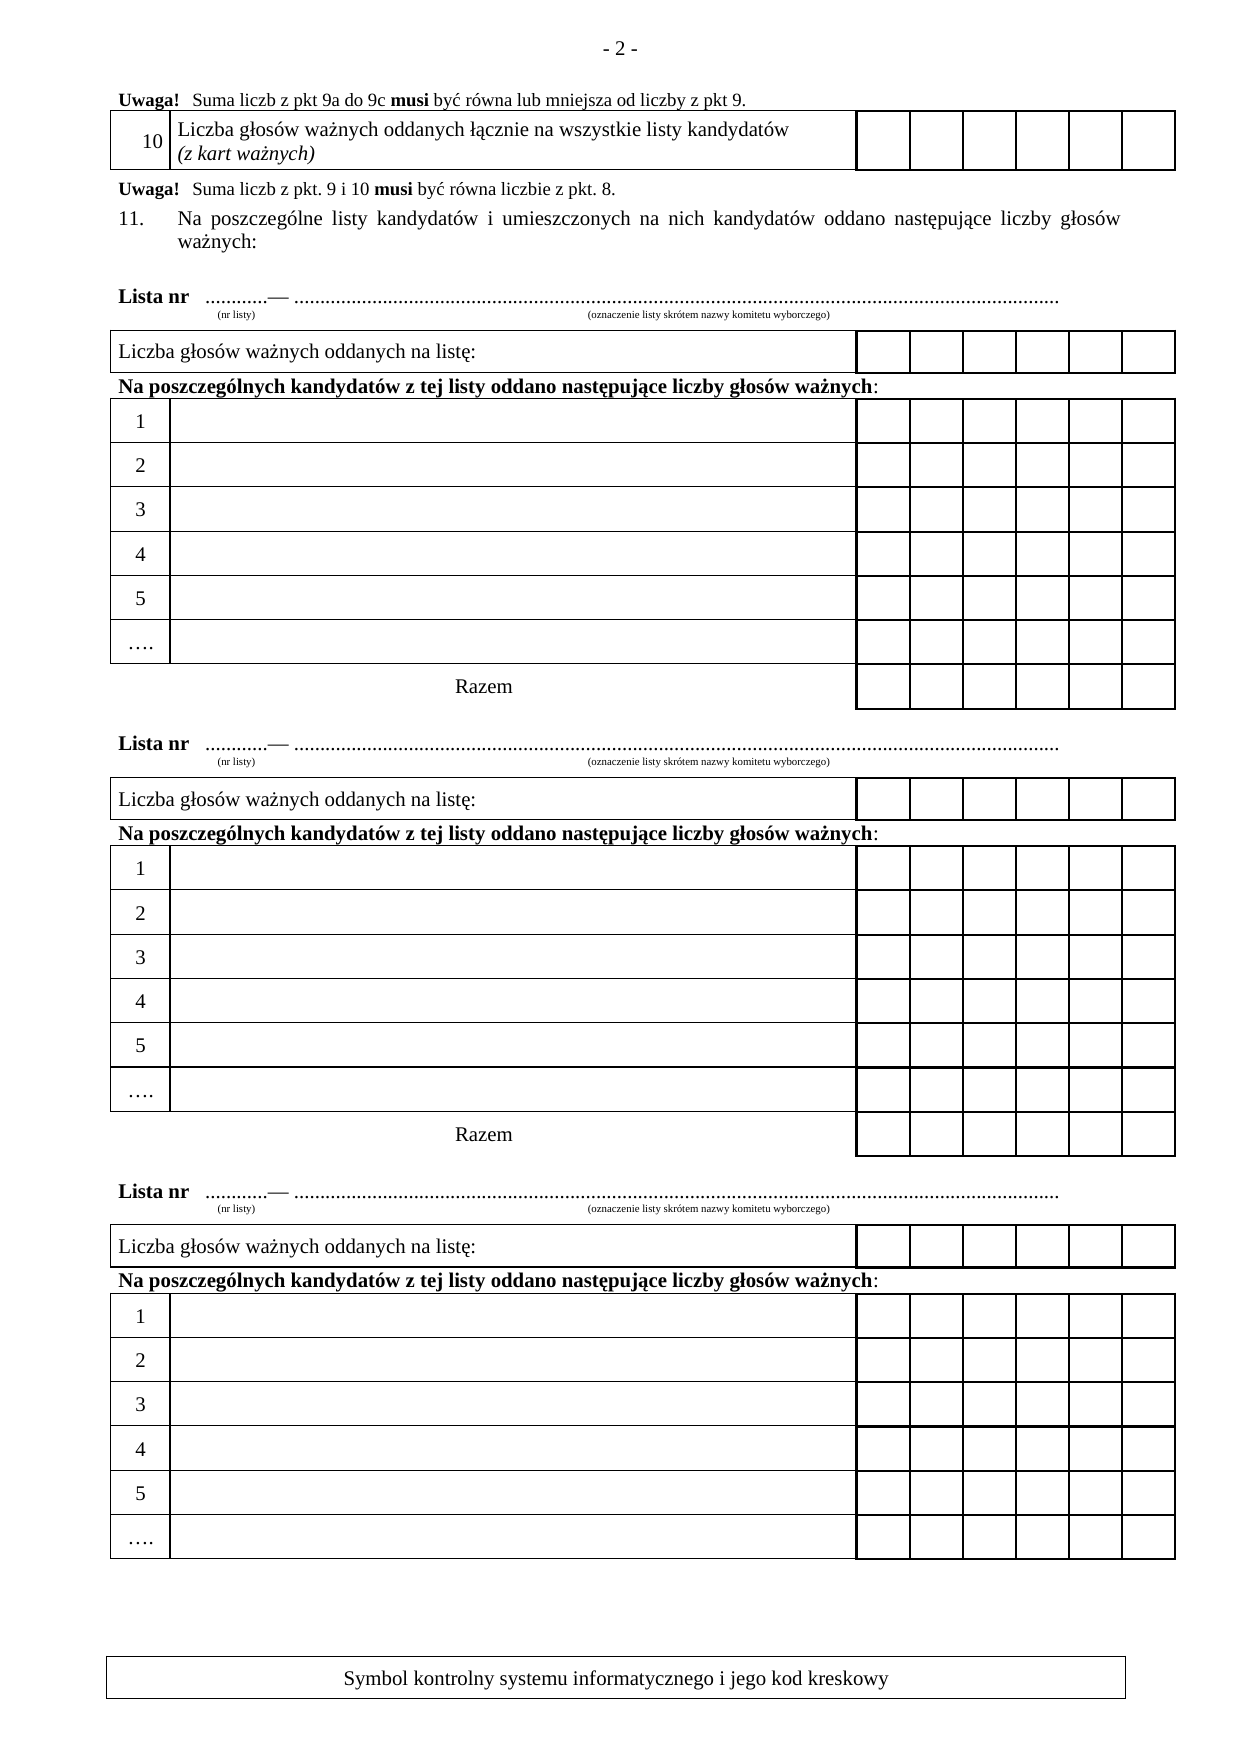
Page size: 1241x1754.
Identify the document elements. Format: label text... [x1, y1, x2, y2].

text Lista nr ............ — ................................................................................................................................................... [118, 731, 1122, 755]
table_cell [1070, 936, 1121, 978]
table_cell [858, 936, 909, 978]
table_cell Razem [111, 664, 855, 708]
table_cell [1123, 1113, 1174, 1155]
table_cell [171, 935, 855, 978]
table_cell [171, 1068, 855, 1111]
table_header [1070, 847, 1121, 889]
table_cell [964, 1339, 1015, 1381]
table_cell [911, 1113, 962, 1155]
table_cell 3 [111, 935, 169, 978]
table_cell [858, 665, 909, 708]
table_cell [1017, 444, 1068, 486]
table_header [1123, 332, 1174, 372]
table_cell [171, 1338, 855, 1381]
table_header [1123, 400, 1174, 442]
table_cell [171, 1023, 855, 1066]
table_cell [911, 665, 962, 708]
table_cell [1070, 1339, 1121, 1381]
table_cell [171, 1471, 855, 1514]
table_cell [1070, 577, 1121, 619]
table_cell [1070, 1428, 1121, 1469]
table_header Liczba głosów ważnych oddanych na listę: [111, 331, 855, 372]
table_cell [911, 533, 962, 575]
table_header [911, 779, 962, 819]
table_cell [1070, 1472, 1121, 1514]
table_header 1 [111, 846, 169, 889]
table_header Liczba głosów ważnych oddanych łącznie na wszystkie listy kandydatów (z kart ważnych) [171, 111, 855, 169]
table_header [964, 400, 1015, 442]
table_cell [1017, 621, 1068, 663]
table_cell 3 [111, 1382, 169, 1425]
table_cell [171, 1515, 855, 1558]
table_cell [964, 1472, 1015, 1514]
table_cell [171, 532, 855, 575]
table_cell [858, 1024, 909, 1066]
text Na poszczególnych kandydatów z tej listy oddano następujące liczby głosów ważnych: [118, 821, 1122, 845]
table_cell [911, 621, 962, 663]
table_header [171, 846, 855, 889]
table_header [858, 332, 909, 372]
table_cell 2 [111, 890, 169, 934]
table_cell [911, 577, 962, 619]
table_header [964, 779, 1015, 819]
table_cell [964, 936, 1015, 978]
table_cell [964, 1428, 1015, 1469]
table_header [1070, 1226, 1121, 1266]
table_header [911, 1295, 962, 1337]
table_cell [964, 1024, 1015, 1066]
table_cell [1070, 621, 1121, 663]
table_cell [1123, 1516, 1174, 1558]
table_cell [1070, 533, 1121, 575]
table_cell [858, 980, 909, 1022]
table_cell [858, 1069, 909, 1111]
table_cell [964, 488, 1015, 531]
table_cell [1123, 621, 1174, 663]
table_cell [171, 487, 855, 531]
table_cell [911, 1383, 962, 1425]
table_header [858, 847, 909, 889]
table_header [171, 399, 855, 442]
table_header [858, 779, 909, 819]
table_cell 2 [111, 443, 169, 486]
table_header [858, 1295, 909, 1337]
text Na poszczególnych kandydatów z tej listy oddano następujące liczby głosów ważnych: [118, 1268, 1122, 1292]
table_header [1017, 400, 1068, 442]
table_header [1017, 1295, 1068, 1337]
table_cell [1123, 936, 1174, 978]
table_cell [1017, 1024, 1068, 1066]
table_cell [911, 1428, 962, 1469]
table_cell [1070, 444, 1121, 486]
table_header [911, 332, 962, 372]
table_header [964, 112, 1015, 169]
table_cell [1070, 1113, 1121, 1155]
table_cell [858, 891, 909, 934]
table_header [1070, 400, 1121, 442]
table_cell [858, 1113, 909, 1155]
table_cell [1017, 1428, 1068, 1469]
table_cell [1017, 891, 1068, 934]
table_header Liczba głosów ważnych oddanych na listę: [111, 1225, 855, 1266]
table_cell [171, 979, 855, 1022]
table_cell [858, 1516, 909, 1558]
table_cell [858, 1472, 909, 1514]
table_cell [964, 444, 1015, 486]
text (nr listy) (oznaczenie listy skrótem nazwy komitetu wyborczego) [118, 755, 1122, 777]
table_cell [1017, 1472, 1068, 1514]
table_cell 2 [111, 1338, 169, 1381]
table_header [911, 847, 962, 889]
table_cell [1070, 1069, 1121, 1111]
table_cell [964, 1516, 1015, 1558]
table_cell [1123, 1024, 1174, 1066]
table_cell [171, 620, 855, 663]
table_header 1 [111, 399, 169, 442]
text 11. Na poszczególne listy kandydatów i umieszczonych na nich kandydatów oddano następujące liczby głosów ważnych: [118, 205, 1122, 253]
table_cell [171, 890, 855, 934]
table_cell [858, 533, 909, 575]
table_cell [1123, 1383, 1174, 1425]
text Lista nr ............ — ................................................................................................................................................... [118, 284, 1122, 308]
table_cell [1123, 1069, 1174, 1111]
table_cell [1017, 1113, 1068, 1155]
table_cell 4 [111, 979, 169, 1022]
table_cell [1017, 980, 1068, 1022]
table_cell [911, 980, 962, 1022]
table_cell [858, 488, 909, 531]
table_header [1123, 847, 1174, 889]
table_cell [911, 1024, 962, 1066]
table_header [911, 400, 962, 442]
table_header [964, 332, 1015, 372]
table_header [1123, 779, 1174, 819]
table_cell 4 [111, 1426, 169, 1469]
table_header [1017, 112, 1068, 169]
table_cell [171, 1426, 855, 1469]
table_header [858, 1226, 909, 1266]
text Uwaga! Suma liczb z pkt. 9 i 10 musi być równa liczbie z pkt. 8. [118, 178, 1122, 199]
table_header [1070, 112, 1121, 169]
table_header [964, 1226, 1015, 1266]
table_cell [964, 1113, 1015, 1155]
table_cell [911, 1339, 962, 1381]
table_cell [1017, 577, 1068, 619]
table_header [1017, 332, 1068, 372]
table_cell [964, 891, 1015, 934]
table_cell [964, 1383, 1015, 1425]
table_header [171, 1294, 855, 1337]
table_header 1 [111, 1294, 169, 1337]
table_cell [171, 443, 855, 486]
table_cell [1017, 488, 1068, 531]
table_cell …. [111, 1068, 169, 1111]
table_header [1123, 1226, 1174, 1266]
table_cell [911, 1069, 962, 1111]
table_header 10 [111, 111, 169, 169]
text (nr listy) (oznaczenie listy skrótem nazwy komitetu wyborczego) [118, 1203, 1122, 1224]
table_header [1070, 779, 1121, 819]
table_cell [858, 1428, 909, 1469]
text Lista nr ............ — ................................................................................................................................................... [118, 1179, 1122, 1203]
table_cell [1070, 1516, 1121, 1558]
table_cell [964, 621, 1015, 663]
table_cell [911, 891, 962, 934]
table_cell [911, 1472, 962, 1514]
table_cell [858, 444, 909, 486]
table_cell [911, 936, 962, 978]
table_cell [1123, 980, 1174, 1022]
table_cell [1017, 1383, 1068, 1425]
table_cell [171, 1382, 855, 1425]
table_cell [1123, 1472, 1174, 1514]
table_cell [1017, 1069, 1068, 1111]
table_header [1017, 847, 1068, 889]
table_cell …. [111, 1515, 169, 1558]
table_cell [1070, 488, 1121, 531]
table_cell [858, 621, 909, 663]
table_header [1123, 112, 1174, 169]
table_cell [1123, 488, 1174, 531]
table_cell [964, 1069, 1015, 1111]
table_cell [1123, 1428, 1174, 1469]
table_cell …. [111, 620, 169, 663]
table_cell [1017, 1516, 1068, 1558]
table_cell [1070, 1024, 1121, 1066]
table_cell [1070, 1383, 1121, 1425]
table_cell [858, 577, 909, 619]
table_header [964, 847, 1015, 889]
table_cell [911, 1516, 962, 1558]
table_cell [1017, 1339, 1068, 1381]
table_header Liczba głosów ważnych oddanych na listę: [111, 778, 855, 819]
table_cell [171, 576, 855, 619]
table_cell [1123, 577, 1174, 619]
table_cell [964, 533, 1015, 575]
text Uwaga! Suma liczb z pkt 9a do 9c musi być równa lub mniejsza od liczby z pkt 9. [118, 89, 1122, 110]
table_cell 4 [111, 532, 169, 575]
table_cell [1123, 665, 1174, 708]
table_cell [1017, 533, 1068, 575]
table_cell [858, 1383, 909, 1425]
table_cell [1123, 444, 1174, 486]
table_cell [964, 665, 1015, 708]
table_header [1017, 779, 1068, 819]
text Na poszczególnych kandydatów z tej listy oddano następujące liczby głosów ważnych: [118, 374, 1122, 398]
table_cell [1123, 891, 1174, 934]
table_cell [1123, 1339, 1174, 1381]
table_cell [858, 1339, 909, 1381]
table_cell [1070, 980, 1121, 1022]
table_cell [964, 980, 1015, 1022]
table_header [964, 1295, 1015, 1337]
table_cell [1017, 665, 1068, 708]
table_header [1123, 1295, 1174, 1337]
table_cell [1070, 665, 1121, 708]
table_header [1017, 1226, 1068, 1266]
table_cell [1017, 936, 1068, 978]
table_header [911, 1226, 962, 1266]
table_cell [964, 577, 1015, 619]
table_cell 5 [111, 576, 169, 619]
table_header [858, 400, 909, 442]
table_cell [911, 444, 962, 486]
table_cell [1070, 891, 1121, 934]
table_header [858, 112, 909, 169]
text (nr listy) (oznaczenie listy skrótem nazwy komitetu wyborczego) [118, 308, 1122, 329]
table_header [1070, 1295, 1121, 1337]
table_cell 5 [111, 1023, 169, 1066]
table_cell 3 [111, 487, 169, 531]
table_cell [911, 488, 962, 531]
table_header [911, 112, 962, 169]
table_cell 5 [111, 1471, 169, 1514]
table_cell [1123, 533, 1174, 575]
table_cell Razem [111, 1112, 855, 1155]
table_header [1070, 332, 1121, 372]
